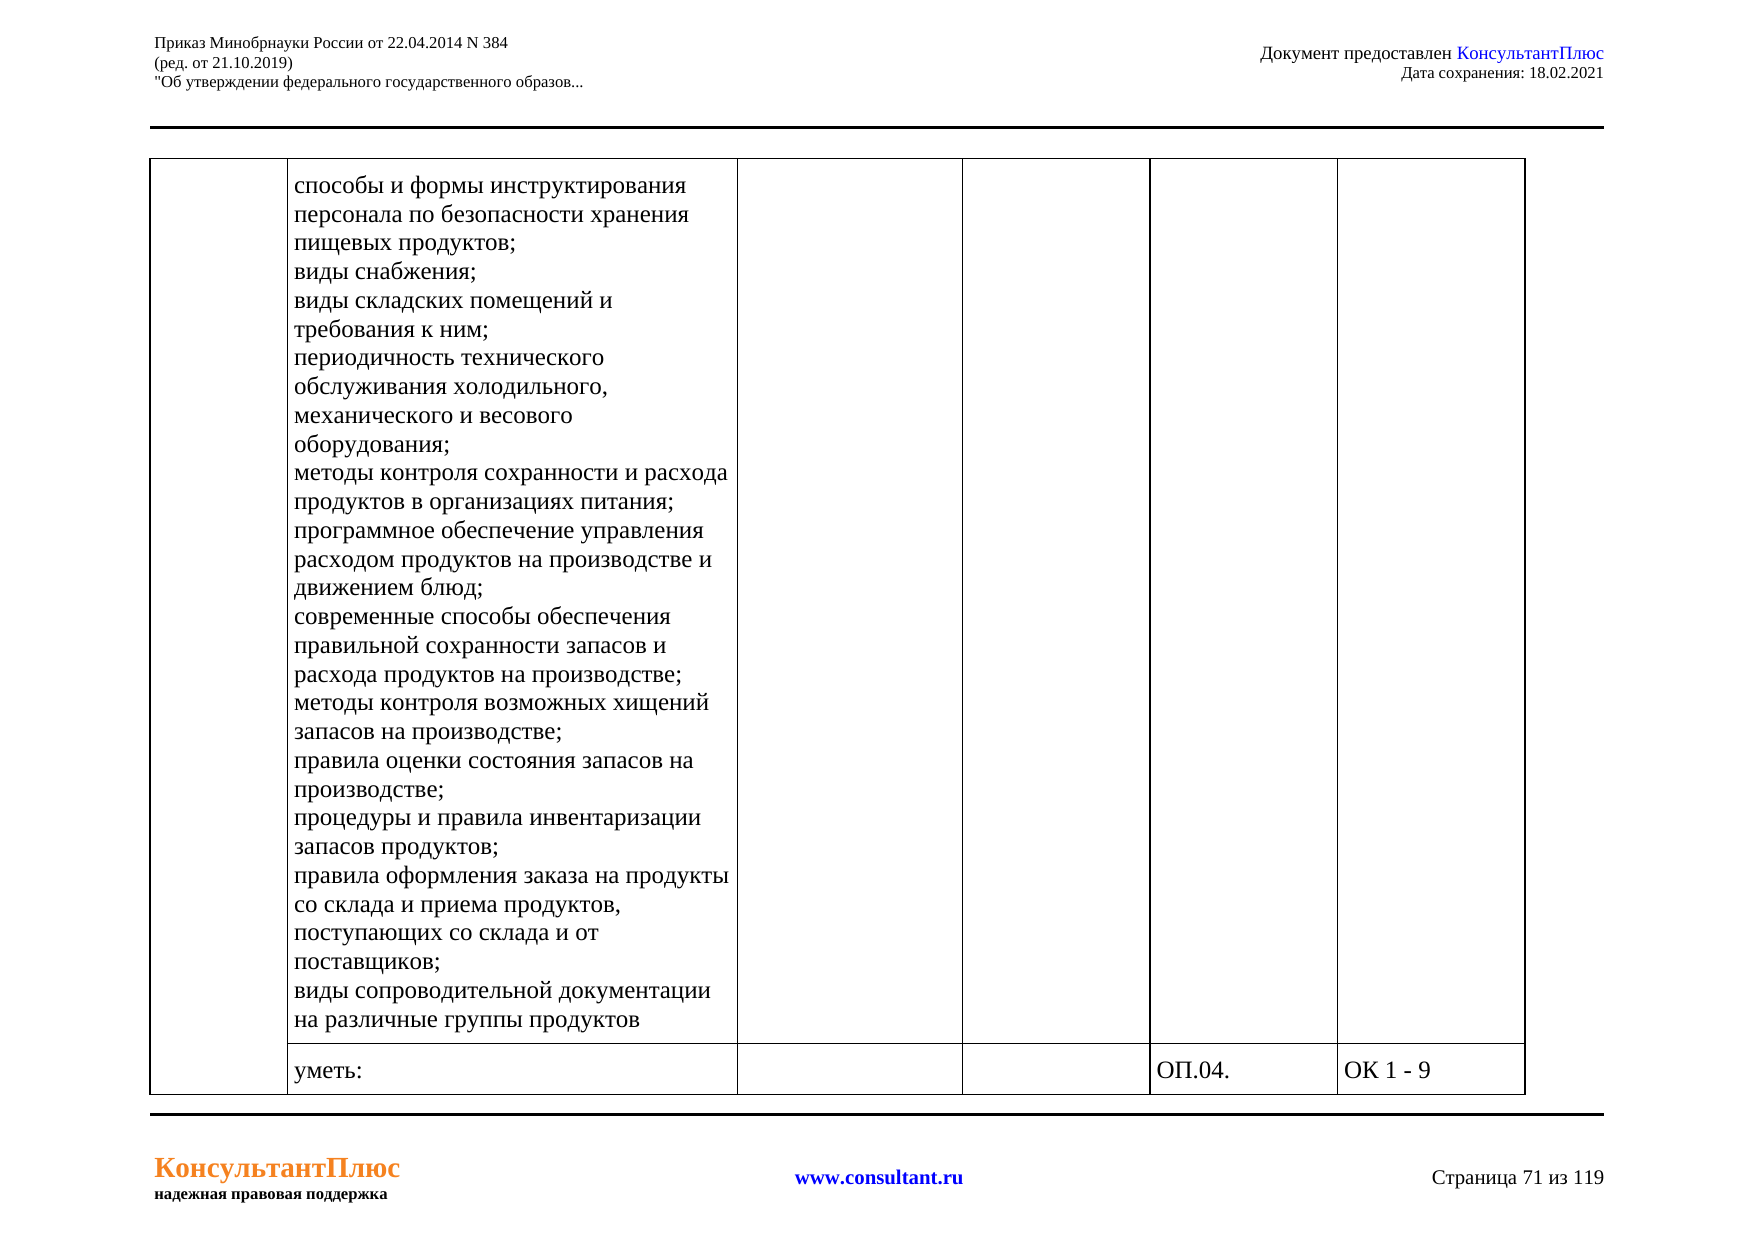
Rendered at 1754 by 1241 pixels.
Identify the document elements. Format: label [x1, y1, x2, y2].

table_cell [738, 1044, 962, 1094]
table_cell [1338, 159, 1524, 1043]
table_cell [288, 159, 737, 1043]
table_cell [1151, 1044, 1337, 1094]
table_cell [1151, 159, 1337, 1043]
table_cell [963, 1044, 1149, 1094]
table_cell [1338, 1044, 1524, 1094]
table_cell [738, 159, 962, 1043]
table_cell [288, 1044, 737, 1094]
table_cell [963, 159, 1149, 1043]
